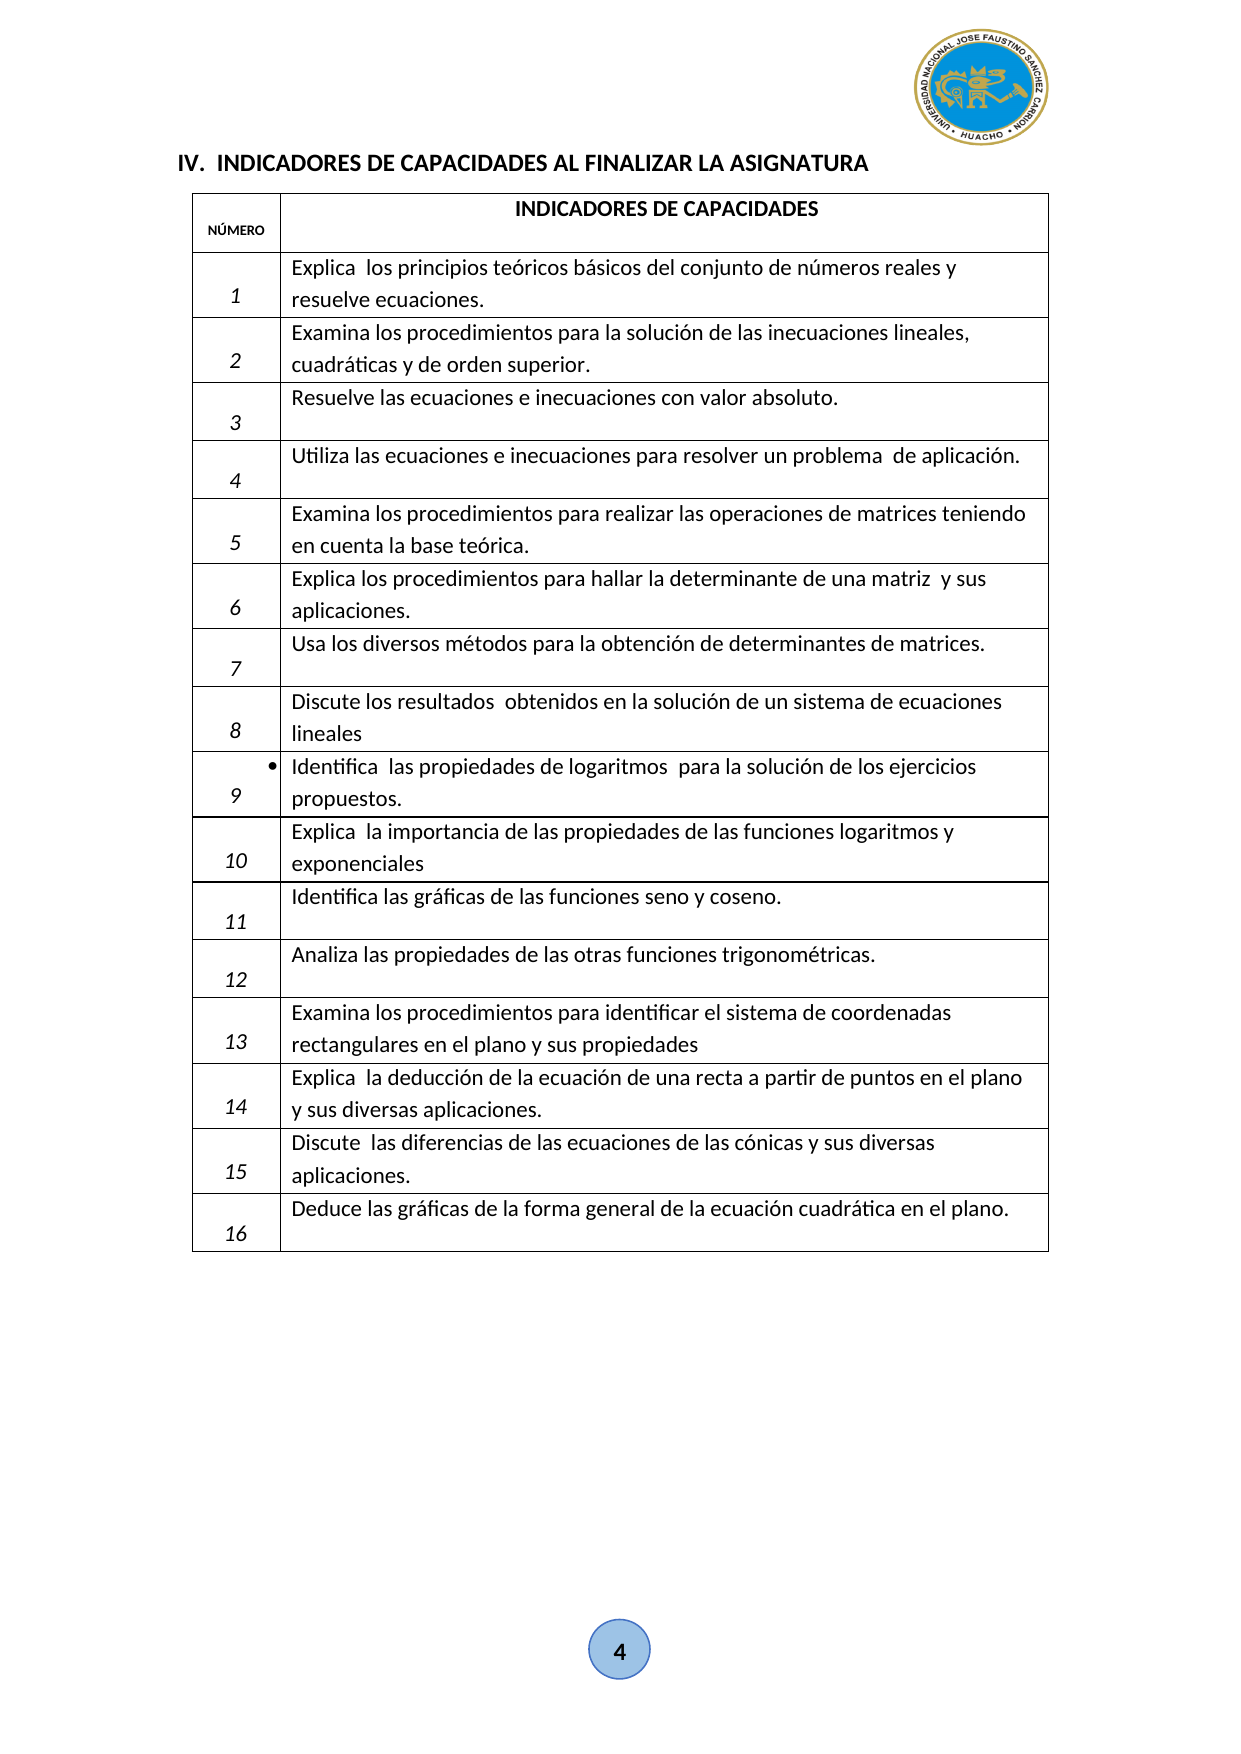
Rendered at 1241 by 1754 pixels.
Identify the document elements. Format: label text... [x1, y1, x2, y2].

table_cell Explica la importancia de las propiedades de las funciones logaritmos y exponenciales [281, 818, 1048, 881]
table_cell Discute los resultados obtenidos en la solución de un sistema de ecuaciones lineales [281, 687, 1048, 751]
table_cell 2 [193, 318, 280, 382]
table_cell 10 [193, 818, 280, 881]
table_cell 11 [193, 883, 280, 939]
table_cell Identifica las propiedades de logaritmos para la solución de los ejercicios propuestos. [281, 752, 1048, 816]
table_cell 5 [193, 499, 280, 563]
table_cell Utiliza las ecuaciones e inecuaciones para resolver un problema de aplicación. [281, 441, 1048, 498]
table_cell 14 [193, 1064, 280, 1127]
table_cell Explica la deducción de la ecuación de una recta a partir de puntos en el plano y sus diversas aplicaciones. [281, 1064, 1048, 1127]
table_header NÚMERO [193, 194, 280, 252]
table_cell Discute las diferencias de las ecuaciones de las cónicas y sus diversas aplicaciones. [281, 1129, 1048, 1193]
table_cell 9 [193, 752, 280, 816]
table_cell Analiza las propiedades de las otras funciones trigonométricas. [281, 940, 1048, 997]
table_cell Explica los procedimientos para hallar la determinante de una matriz y sus aplicaciones. [281, 564, 1048, 628]
table_cell Usa los diversos métodos para la obtención de determinantes de matrices. [281, 629, 1048, 686]
table_cell 6 [193, 564, 280, 628]
table_cell Examina los procedimientos para la solución de las inecuaciones lineales, cuadráticas y de orden superior. [281, 318, 1048, 382]
table_cell 8 [193, 687, 280, 751]
table_cell 7 [193, 629, 280, 686]
table_cell Resuelve las ecuaciones e inecuaciones con valor absoluto. [281, 383, 1048, 440]
table_cell Examina los procedimientos para realizar las operaciones de matrices teniendo en cuenta la base teórica. [281, 499, 1048, 563]
table_cell 13 [193, 998, 280, 1062]
table_cell Explica los principios teóricos básicos del conjunto de números reales y resuelve ecuaciones. [281, 253, 1048, 317]
table_cell 3 [193, 383, 280, 440]
picture [913, 28, 1049, 146]
table_cell Deduce las gráficas de la forma general de la ecuación cuadrática en el plano. [281, 1194, 1048, 1251]
table_cell 15 [193, 1129, 280, 1193]
table_cell Identifica las gráficas de las funciones seno y coseno. [281, 883, 1048, 939]
text IV. INDICADORES DE CAPACIDADES AL FINALIZAR LA ASIGNATURA [177, 148, 1063, 178]
table_cell 4 [193, 441, 280, 498]
table_cell 1 [193, 253, 280, 317]
table_cell 16 [193, 1194, 280, 1251]
table_cell Examina los procedimientos para identificar el sistema de coordenadas rectangulares en el plano y sus propiedades [281, 998, 1048, 1062]
table_header INDICADORES DE CAPACIDADES [281, 194, 1048, 252]
table_cell 12 [193, 940, 280, 997]
